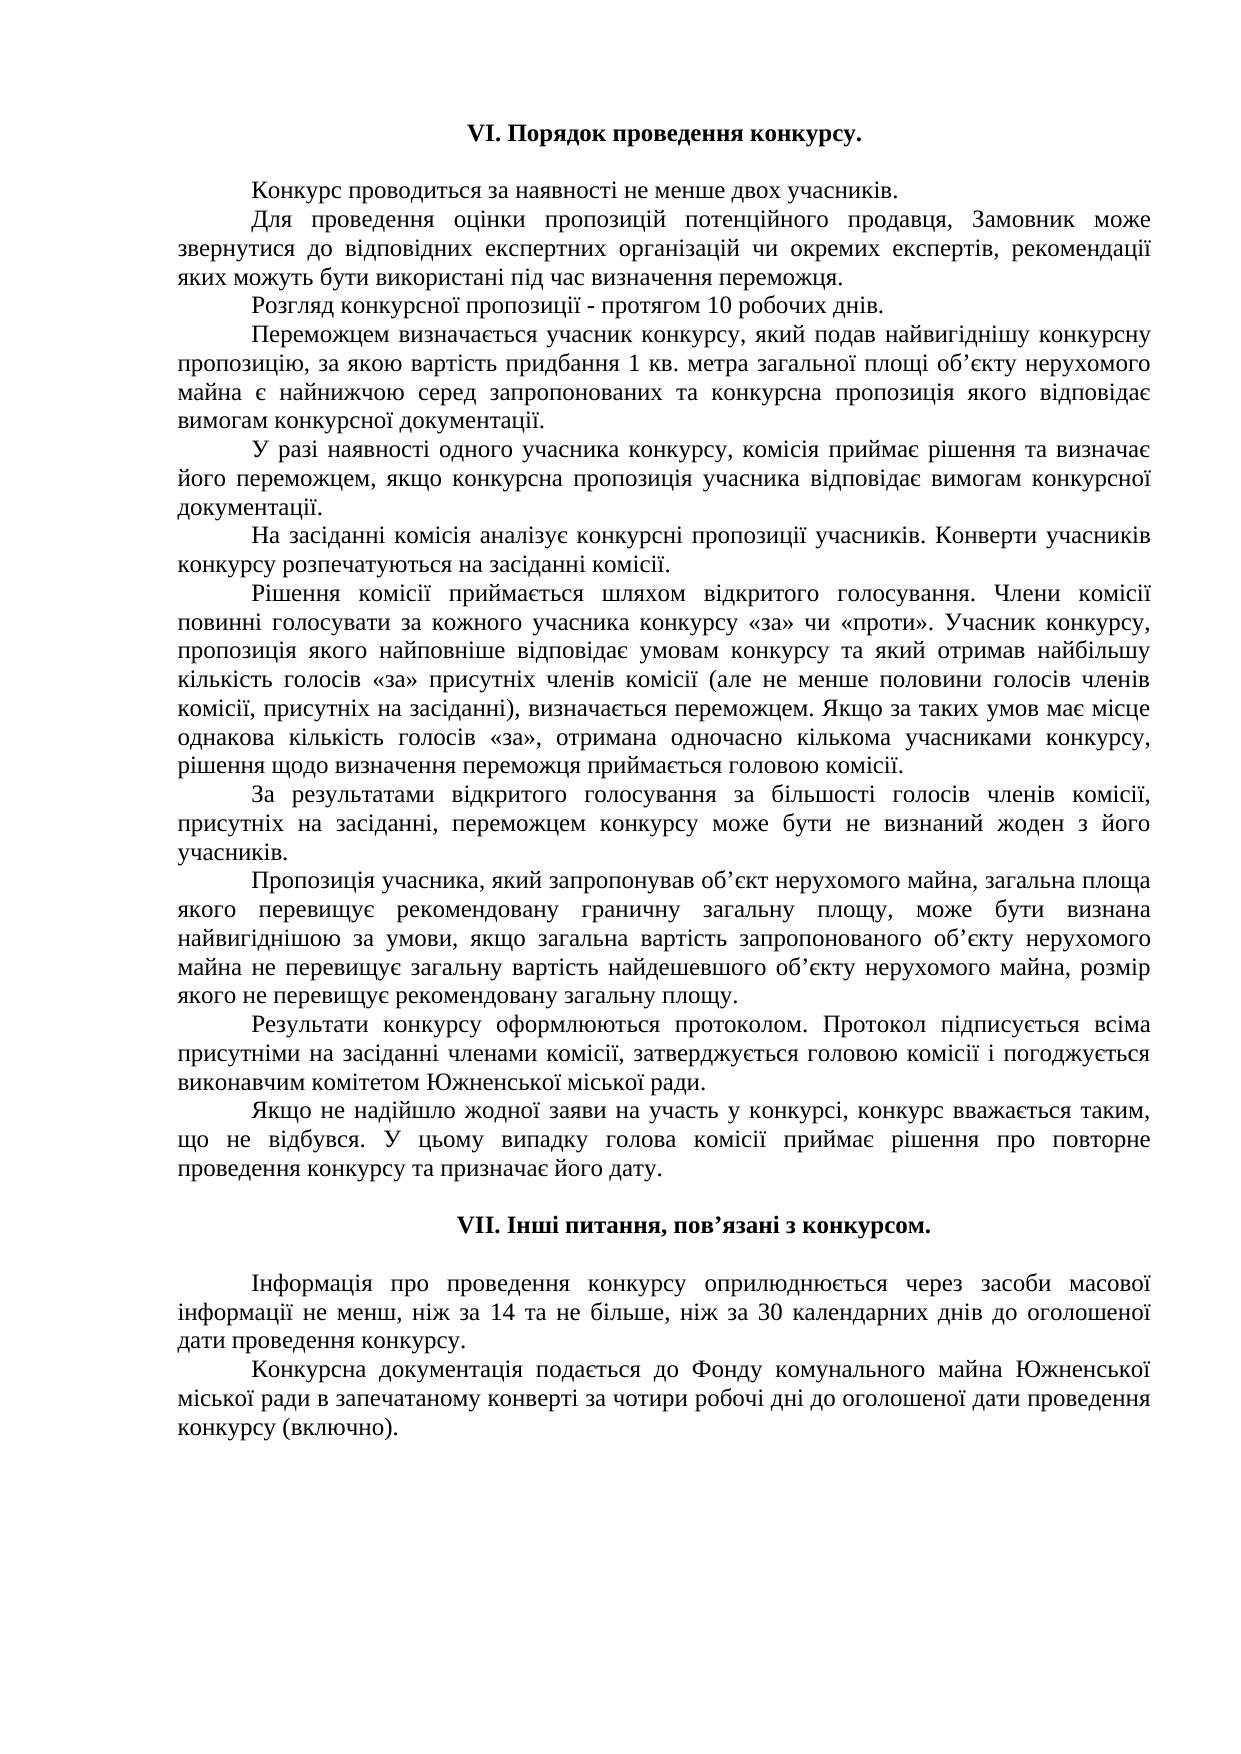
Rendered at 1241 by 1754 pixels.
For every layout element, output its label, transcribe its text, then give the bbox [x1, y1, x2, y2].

text Якщо не надійшло жодної заяви на участь у конкурсі, конкурс вважається таким, що не відбувся. У цьому випадку голова комісії приймає рішення про повторне проведення конкурсу та призначає його дату. [177, 1096, 1152, 1182]
text VI. Порядок проведення конкурсу. [177, 118, 1152, 147]
text VII. Інші питання, пов’язані з конкурсом. [177, 1211, 1152, 1239]
text Результати конкурсу оформлюються протоколом. Протокол підписується всіма присутніми на засіданні членами комісії, затверджується головою комісії і погоджується виконавчим комітетом Южненської міської ради. [177, 1009, 1152, 1096]
text Інформація про проведення конкурсу оприлюднюється через засоби масової інформації не менш, ніж за 14 та не більше, ніж за 30 календарних днів до оголошеної дати проведення конкурсу. [177, 1268, 1152, 1354]
text Рішення комісії приймається шляхом відкритого голосування. Члени комісії повинні голосувати за кожного учасника конкурсу «за» чи «проти». Учасник конкурсу, пропозиція якого найповніше відповідає умовам конкурсу та який отримав найбільшу кількість голосів «за» присутніх членів комісії (але не менше половини голосів членів комісії, присутніх на засіданні), визначається переможцем. Якщо за таких умов має місце однакова кількість голосів «за», отримана одночасно кількома учасниками конкурсу, рішення щодо визначення переможця приймається головою комісії. [177, 578, 1152, 779]
text Переможцем визначається учасник конкурсу, який подав найвигіднішу конкурсну пропозицію, за якою вартість придбання 1 кв. метра загальної площі об’єкту нерухомого майна є найнижчою серед запропонованих та конкурсна пропозиція якого відповідає вимогам конкурсної документації. [177, 319, 1152, 434]
text У разі наявності одного учасника конкурсу, комісія приймає рішення та визначає його переможцем, якщо конкурсна пропозиція учасника відповідає вимогам конкурсної документації. [177, 434, 1152, 521]
text Для проведення оцінки пропозицій потенційного продавця, Замовник може звернутися до відповідних експертних організацій чи окремих експертів, рекомендації яких можуть бути використані під час визначення переможця. [177, 204, 1152, 291]
text Пропозиція учасника, який запропонував об’єкт нерухомого майна, загальна площа якого перевищує рекомендовану граничну загальну площу, може бути визнана найвигіднішою за умови, якщо загальна вартість запропонованого об’єкту нерухомого майна не перевищує загальну вартість найдешевшого об’єкту нерухомого майна, розмір якого не перевищує рекомендовану загальну площу. [177, 866, 1152, 1009]
text Конкурсна документація подається до Фонду комунального майна Южненської міської ради в запечатаному конверті за чотири робочі дні до оголошеної дати проведення конкурсу (включно). [177, 1354, 1152, 1441]
text Конкурс проводиться за наявності не менше двох учасників. [177, 176, 1152, 204]
text На засіданні комісія аналізує конкурсні пропозиції учасників. Конверти учасників конкурсу розпечатуються на засіданні комісії. [177, 521, 1152, 578]
text Розгляд конкурсної пропозиції - протягом 10 робочих днів. [177, 291, 1152, 319]
text За результатами відкритого голосування за більшості голосів членів комісії, присутніх на засіданні, переможцем конкурсу може бути не визнаний жоден з його учасників. [177, 779, 1152, 866]
